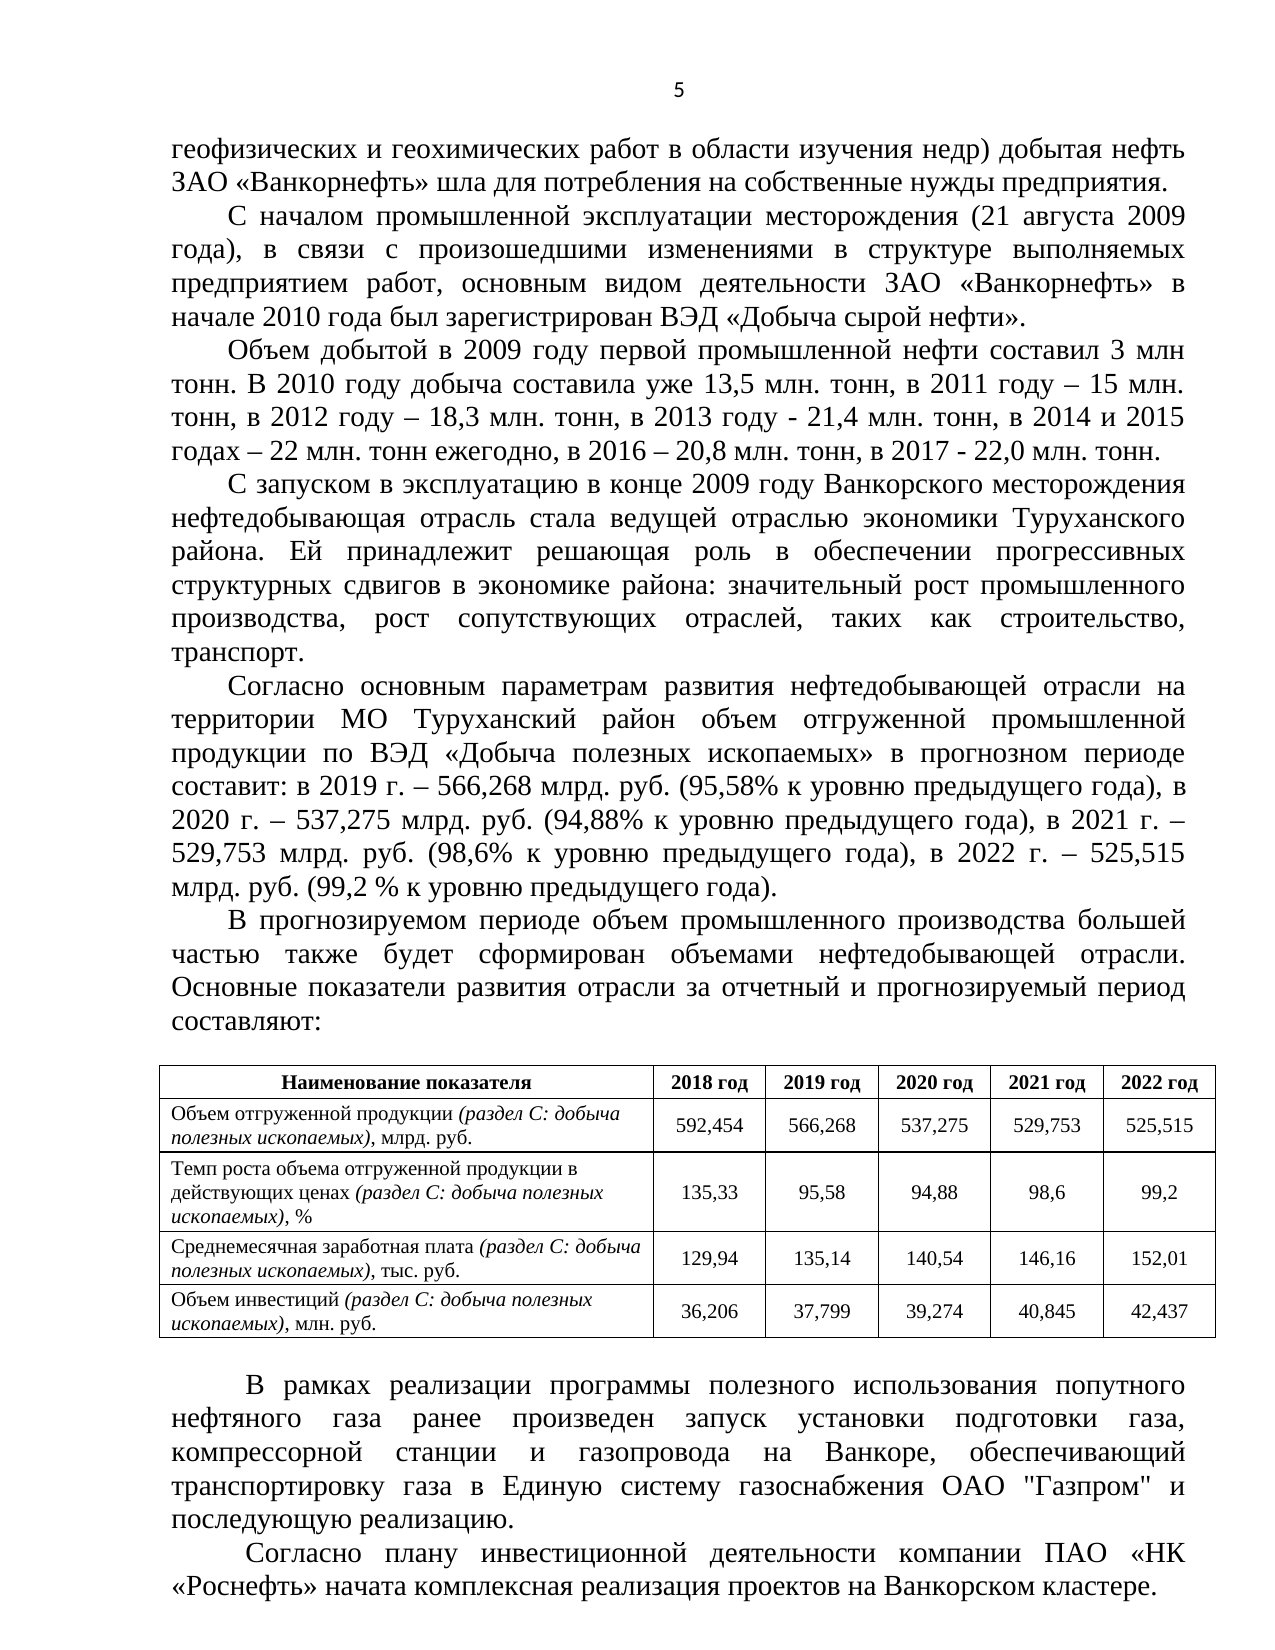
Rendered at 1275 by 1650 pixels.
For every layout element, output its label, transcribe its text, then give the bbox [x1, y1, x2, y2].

table_header Наименование показателя [160, 1066, 653, 1098]
table_cell 135,14 [766, 1232, 878, 1284]
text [171, 131, 1186, 198]
table_cell Объем отгруженной продукции (раздел С: добыча полезных ископаемых), млрд. руб. [160, 1099, 653, 1151]
table_cell 98,6 [991, 1153, 1103, 1231]
table_cell 140,54 [879, 1232, 990, 1284]
table_cell 36,206 [654, 1285, 765, 1337]
text Объем добытой в 2009 году первой промышленной нефти составил 3 млн тонн. В 2010 году добыча составила уже 13,5 млн. тонн, в 2011 году – 15 млн. тонн, в 2012 году – 18,3 млн. тонн, в 2013 году - 21,4 млн. тонн, в 2014 и 2015 годах – 22 млн. тонн ежегодно, в 2016 – 20,8 млн. тонн, в 2017 - 22,0 млн. тонн. [171, 332, 1186, 466]
table_header 2019 год [766, 1066, 878, 1098]
table_cell 592,454 [654, 1099, 765, 1151]
text Согласно основным параметрам развития нефтедобывающей отрасли на территории МО Туруханский район объем отгруженной промышленной продукции по ВЭД «Добыча полезных ископаемых» в прогнозном периоде составит: в 2019 г. – 566,268 млрд. руб. (95,58% к уровню предыдущего года), в 2020 г. – 537,275 млрд. руб. (94,88% к уровню предыдущего года), в 2021 г. – 529,753 млрд. руб. (98,6% к уровню предыдущего года), в 2022 г. – 525,515 млрд. руб. (99,2 % к уровню предыдущего года). [171, 668, 1186, 902]
text В прогнозируемом периоде объем промышленного производства большей частью также будет сформирован объемами нефтедобывающей отрасли. Основные показатели развития отрасли за отчетный и прогнозируемый период составляют: [171, 902, 1186, 1037]
table_cell Темп роста объема отгруженной продукции в действующих ценах (раздел С: добыча полезных ископаемых), % [160, 1153, 653, 1231]
table_header 2020 год [879, 1066, 990, 1098]
text Согласно плану инвестиционной деятельности компании ПАО «НК «Роснефть» начата комплексная реализация проектов на Ванкорском кластере. [171, 1535, 1186, 1602]
table_cell 152,01 [1104, 1232, 1215, 1284]
table_cell 566,268 [766, 1099, 878, 1151]
table_cell 129,94 [654, 1232, 765, 1284]
table_header 2021 год [991, 1066, 1103, 1098]
table_header 2018 год [654, 1066, 765, 1098]
table_cell 537,275 [879, 1099, 990, 1151]
text С началом промышленной эксплуатации месторождения (21 августа 2009 года), в связи с произошедшими изменениями в структуре выполняемых предприятием работ, основным видом деятельности ЗАО «Ванкорнефть» в начале 2010 года был зарегистрирован ВЭД «Добыча сырой нефти». [171, 198, 1186, 332]
table_cell 135,33 [654, 1153, 765, 1231]
table_cell 40,845 [991, 1285, 1103, 1337]
table_cell 99,2 [1104, 1153, 1215, 1231]
table_cell Объем инвестиций (раздел С: добыча полезных ископаемых), млн. руб. [160, 1285, 653, 1337]
table_cell 94,88 [879, 1153, 990, 1231]
table_cell 146,16 [991, 1232, 1103, 1284]
table_cell 42,437 [1104, 1285, 1215, 1337]
table_cell Среднемесячная заработная плата (раздел С: добыча полезных ископаемых), тыс. руб. [160, 1232, 653, 1284]
table_cell 529,753 [991, 1099, 1103, 1151]
text В рамках реализации программы полезного использования попутного нефтяного газа ранее произведен запуск установки подготовки газа, компрессорной станции и газопровода на Ванкоре, обеспечивающий транспортировку газа в Единую систему газоснабжения ОАО "Газпром" и последующую реализацию. [171, 1367, 1186, 1535]
text С запуском в эксплуатацию в конце 2009 году Ванкорского месторождения нефтедобывающая отрасль стала ведущей отраслью экономики Туруханского района. Ей принадлежит решающая роль в обеспечении прогрессивных структурных сдвигов в экономике района: значительный рост промышленного производства, рост сопутствующих отраслей, таких как строительство, транспорт. [171, 466, 1186, 668]
table_cell 95,58 [766, 1153, 878, 1231]
table_cell 39,274 [879, 1285, 990, 1337]
table_header 2022 год [1104, 1066, 1215, 1098]
table_cell 525,515 [1104, 1099, 1215, 1151]
table_cell 37,799 [766, 1285, 878, 1337]
